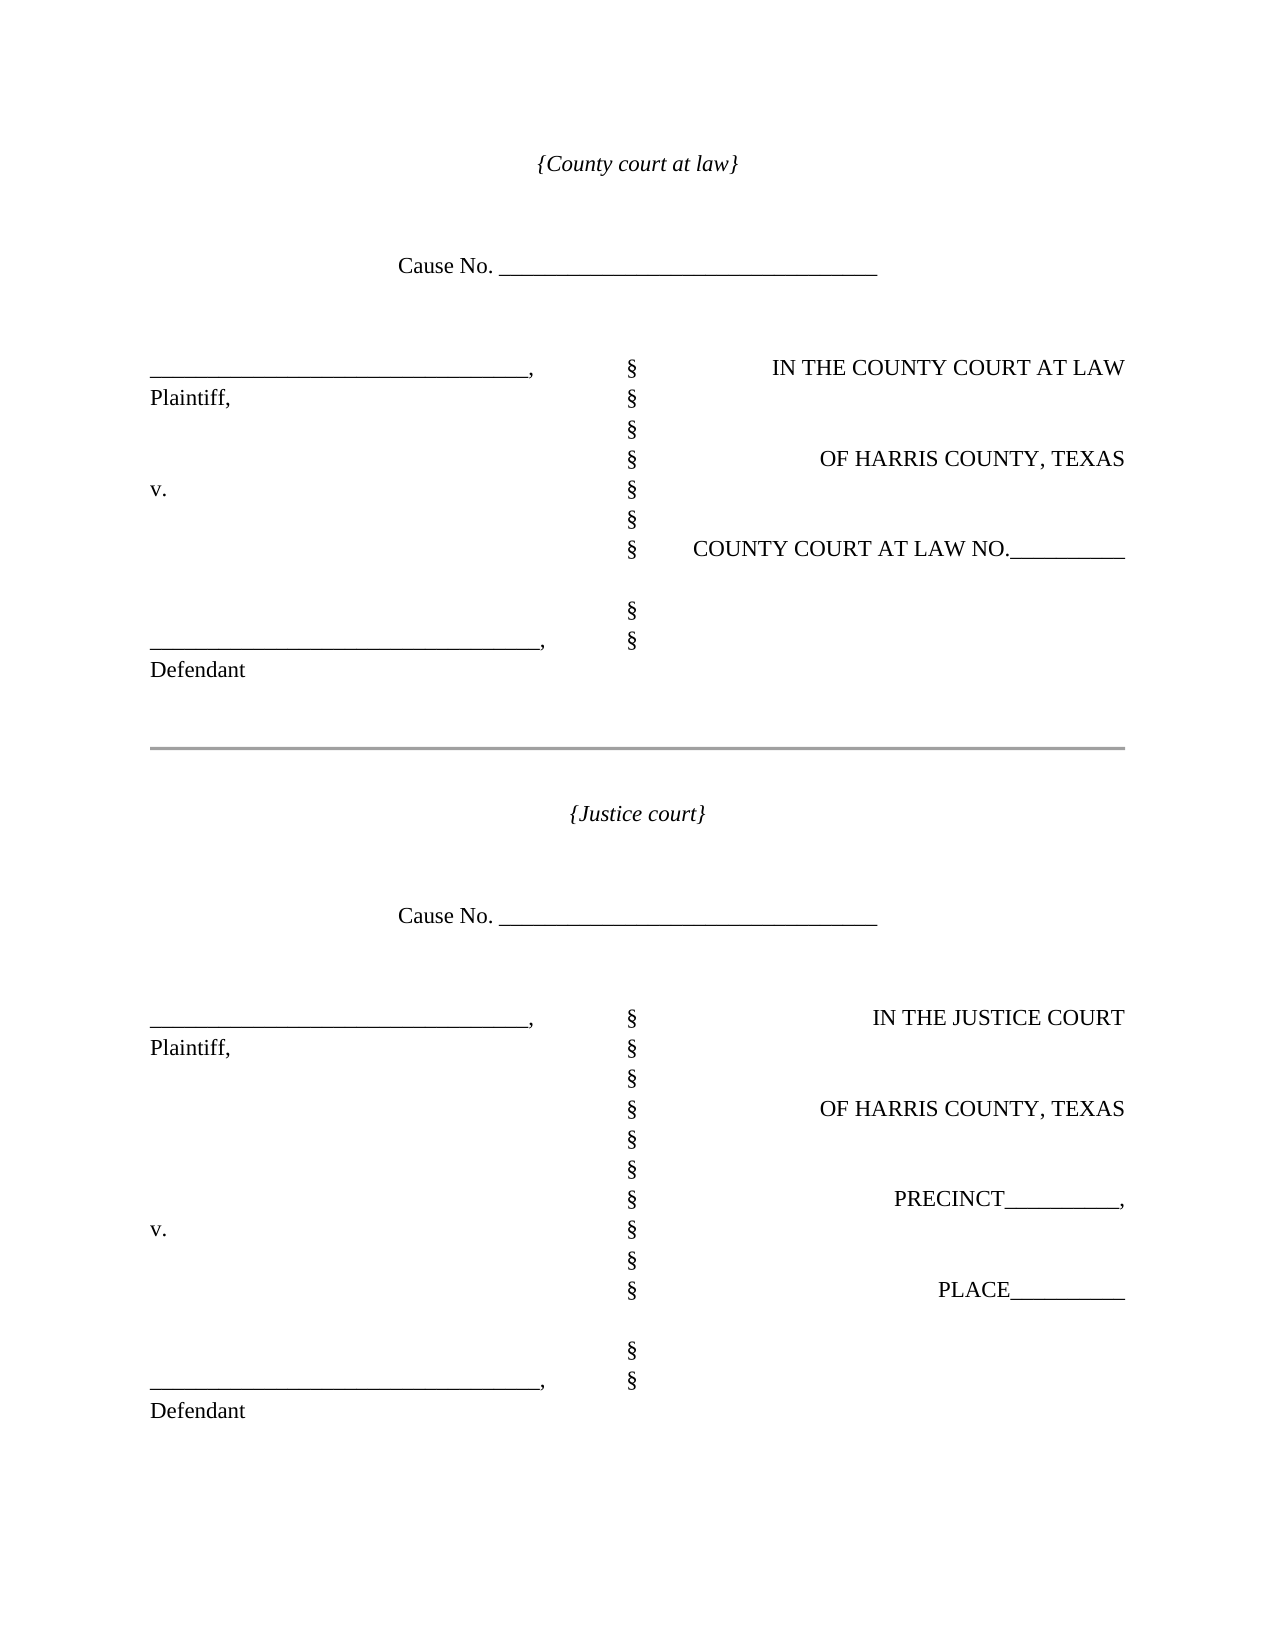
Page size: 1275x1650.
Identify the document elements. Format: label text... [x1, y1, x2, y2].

text § COUNTY COURT AT LAW NO.__________ [150, 535, 1125, 592]
text § [150, 1125, 1125, 1151]
text § [150, 1246, 1125, 1272]
text Defendant [150, 1397, 1125, 1423]
text § PLACE__________ [150, 1276, 1125, 1332]
text Cause No. _________________________________ [150, 252, 1125, 278]
text § OF HARRIS COUNTY, TEXAS [150, 445, 1125, 471]
text {Justice court} [150, 800, 1125, 826]
text § [150, 414, 1125, 441]
text __________________________________, § [150, 626, 1125, 652]
text § [150, 1064, 1125, 1091]
text _________________________________, § IN THE JUSTICE COURT Plaintiff, § [150, 1004, 1125, 1061]
text Cause No. _________________________________ [150, 902, 1125, 928]
text § [150, 1336, 1125, 1363]
text § [150, 1155, 1125, 1181]
text {County court at law} [150, 150, 1125, 176]
text § [150, 505, 1125, 532]
text _________________________________, § IN THE COUNTY COURT AT LAW Plaintiff, § [150, 354, 1125, 411]
text v. § [150, 475, 1125, 501]
text § [150, 596, 1125, 622]
text § PRECINCT__________, [150, 1185, 1125, 1212]
text § OF HARRIS COUNTY, TEXAS [150, 1095, 1125, 1121]
text __________________________________, § [150, 1367, 1125, 1393]
text v. § [150, 1216, 1125, 1242]
text Defendant [150, 656, 1125, 683]
